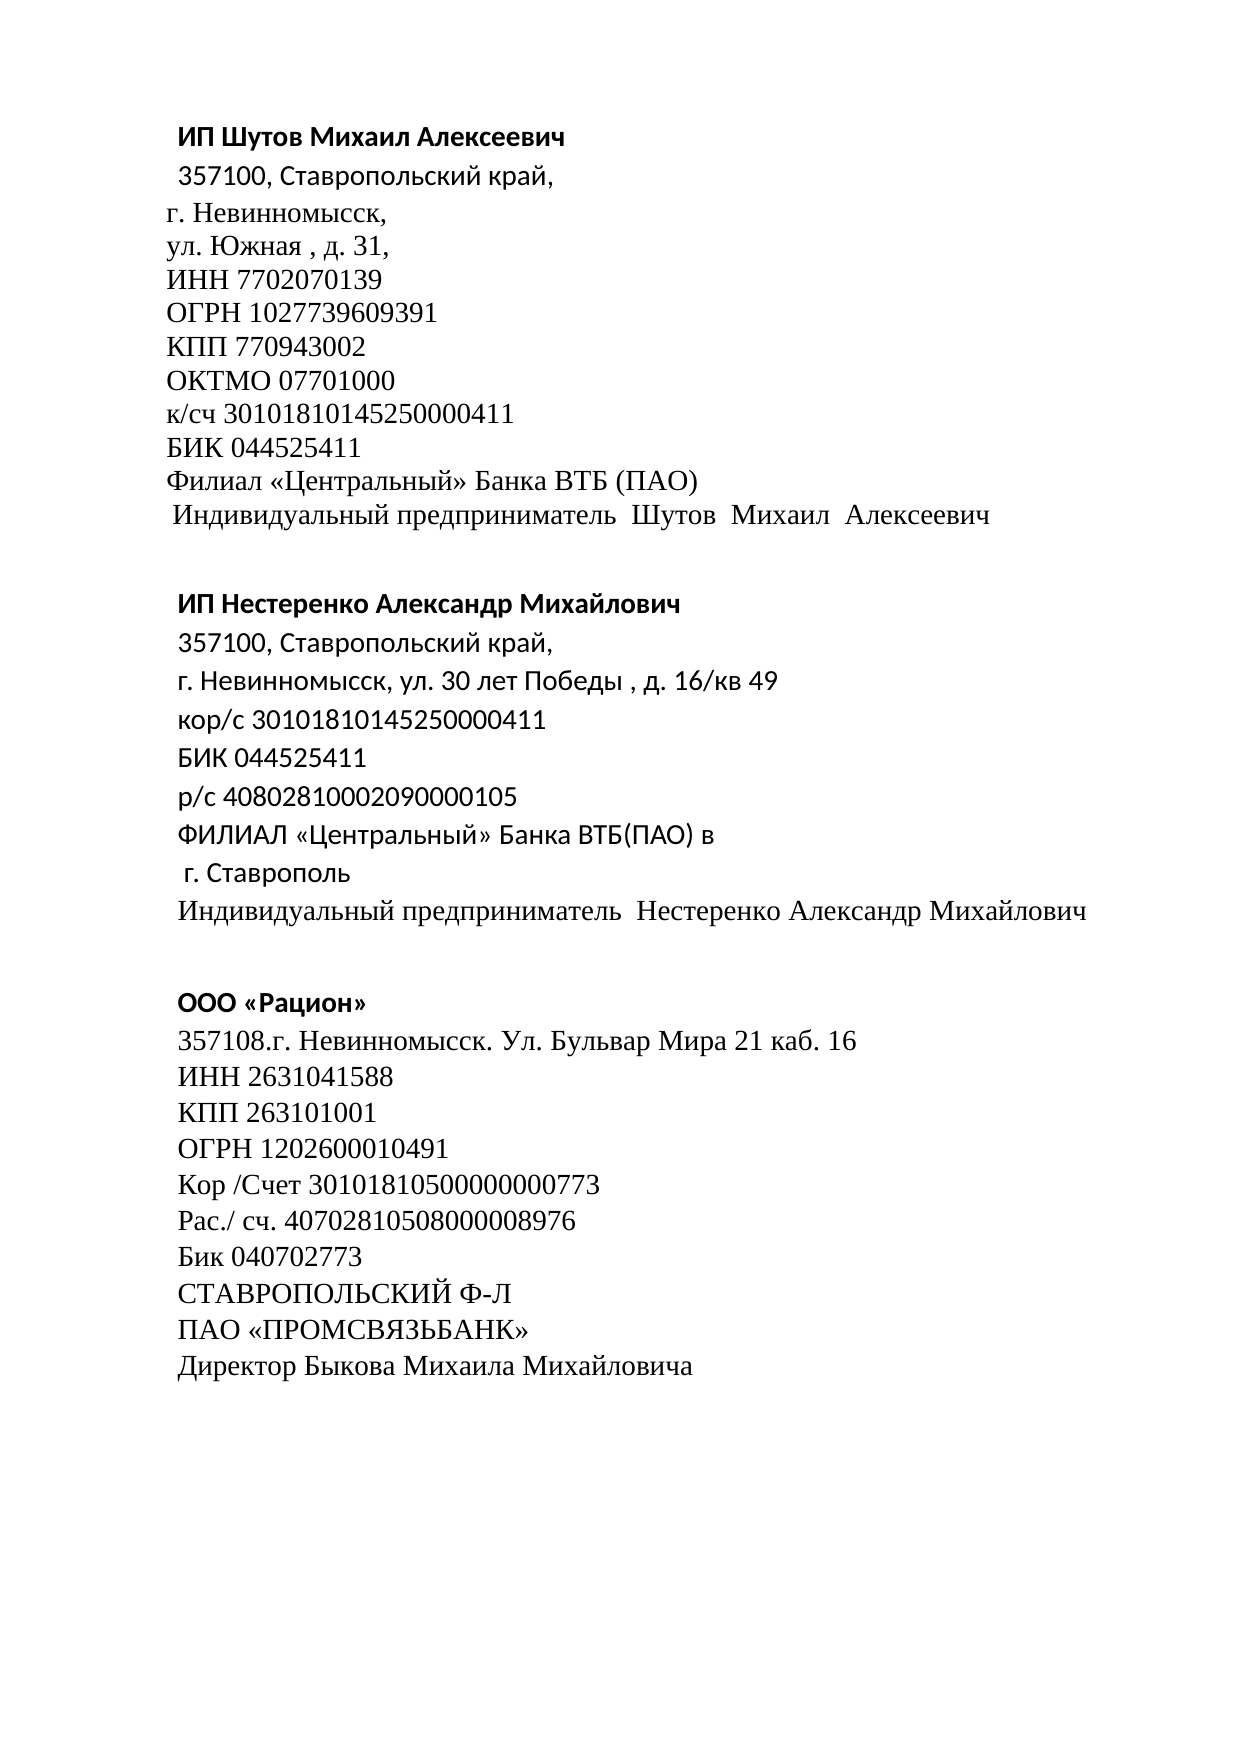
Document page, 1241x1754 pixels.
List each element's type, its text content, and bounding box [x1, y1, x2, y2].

text ОГРН 1027739609391 [166, 296, 1152, 329]
text ИНН 2631041588 [177, 1059, 1152, 1092]
text г. Невинномысск, [166, 195, 1152, 228]
text ОКТМО 07701000 [166, 363, 1152, 396]
text БИК 044525411 [166, 430, 1152, 463]
text Индивидуальный предприниматель Шутов Михаил Алексеевич [121, 497, 1152, 530]
text ИП Нестеренко Александр Михайлович [177, 586, 1152, 621]
text Бик 040702773 [177, 1239, 1152, 1273]
text КПП 263101001 [177, 1095, 1152, 1128]
text Директор Быкова Михаила Михайловича [177, 1348, 1152, 1382]
text ОГРН 1202600010491 [177, 1131, 1152, 1165]
text г. Ставрополь [177, 854, 1152, 890]
text к/сч 30101810145250000411 [166, 396, 1152, 430]
text ПАО «ПРОМСВЯЗЬБАНК» [177, 1312, 1152, 1345]
text ООО «Рацион» [177, 984, 1152, 1020]
text ИНН 7702070139 [166, 262, 1152, 296]
text кор/с 30101810145250000411 [177, 701, 1152, 736]
text 357100, Ставропольский край, [177, 624, 1152, 659]
text г. Невинномысск, ул. 30 лет Победы , д. 16/кв 49 [177, 662, 1152, 698]
text Индивидуальный предприниматель Нестеренко Александр Михайлович [177, 893, 1152, 927]
text Филиал «Центральный» Банка ВТБ (ПАО) [166, 463, 1152, 497]
text 357100, Ставропольский край, [177, 157, 1152, 192]
text 357108.г. Невинномысск. Ул. Бульвар Мира 21 каб. 16 [177, 1023, 1152, 1056]
text Кор /Счет 30101810500000000773 [177, 1167, 1152, 1201]
text КПП 770943002 [166, 329, 1152, 363]
text БИК 044525411 [177, 739, 1152, 775]
text р/с 40802810002090000105 [177, 778, 1152, 813]
text Рас./ сч. 40702810508000008976 [177, 1203, 1152, 1237]
text ул. Южная , д. 31, [166, 228, 1152, 262]
text ФИЛИАЛ «Центральный» Банка ВТБ(ПАО) в [177, 816, 1152, 852]
text СТАВРОПОЛЬСКИЙ Ф-Л [177, 1276, 1152, 1309]
text ИП Шутов Михаил Алексеевич [177, 118, 1152, 154]
